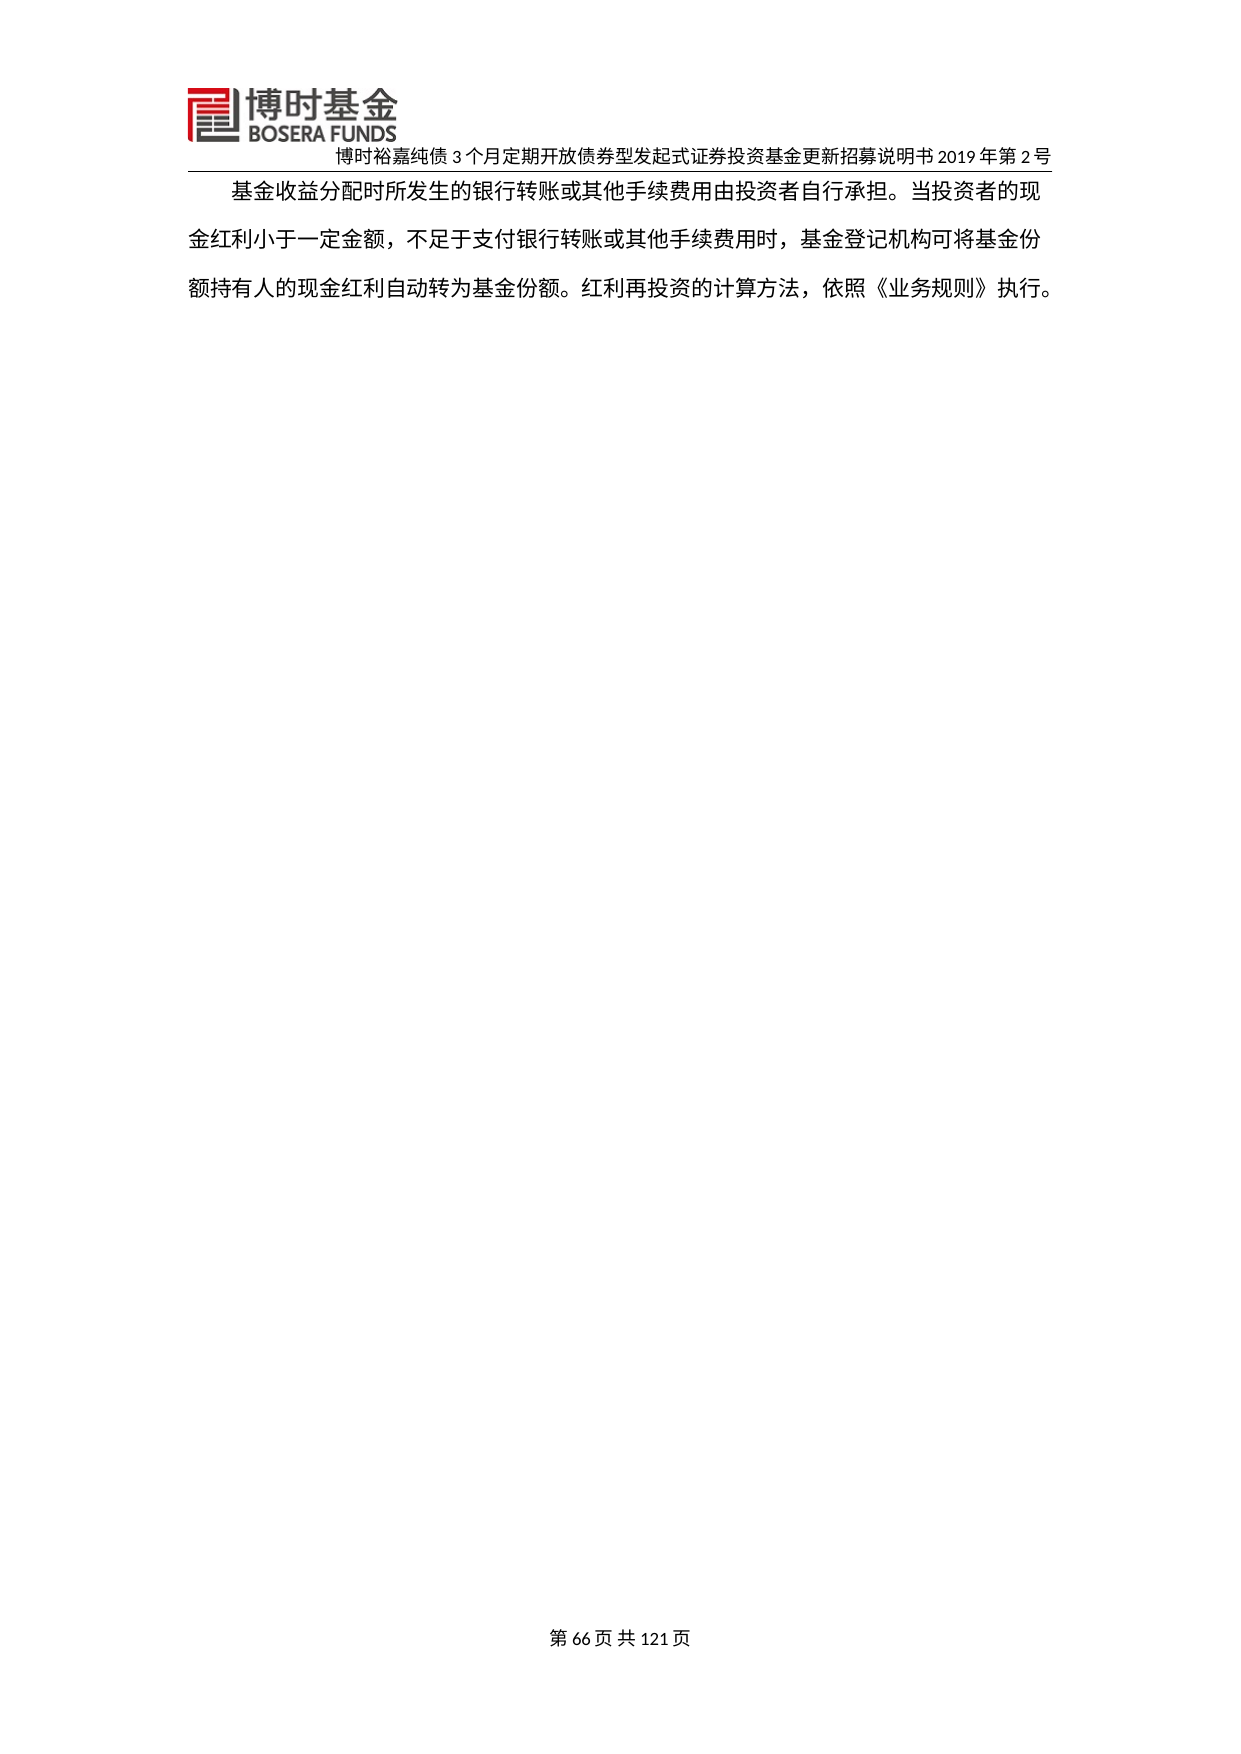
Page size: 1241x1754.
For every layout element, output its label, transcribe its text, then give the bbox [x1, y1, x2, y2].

picture [187, 88, 398, 142]
text 基金收益分配时所发生的银行转账或其他手续费用由投资者自行承担。当投资者的现金红利小于一定金额，不足于支付银行转账或其他手续费用时，基金登记机构可将基金份额持有人的现金红利自动转为基金份额。红利再投资的计算方法，依照《业务规则》执行。 [188, 173, 1052, 352]
